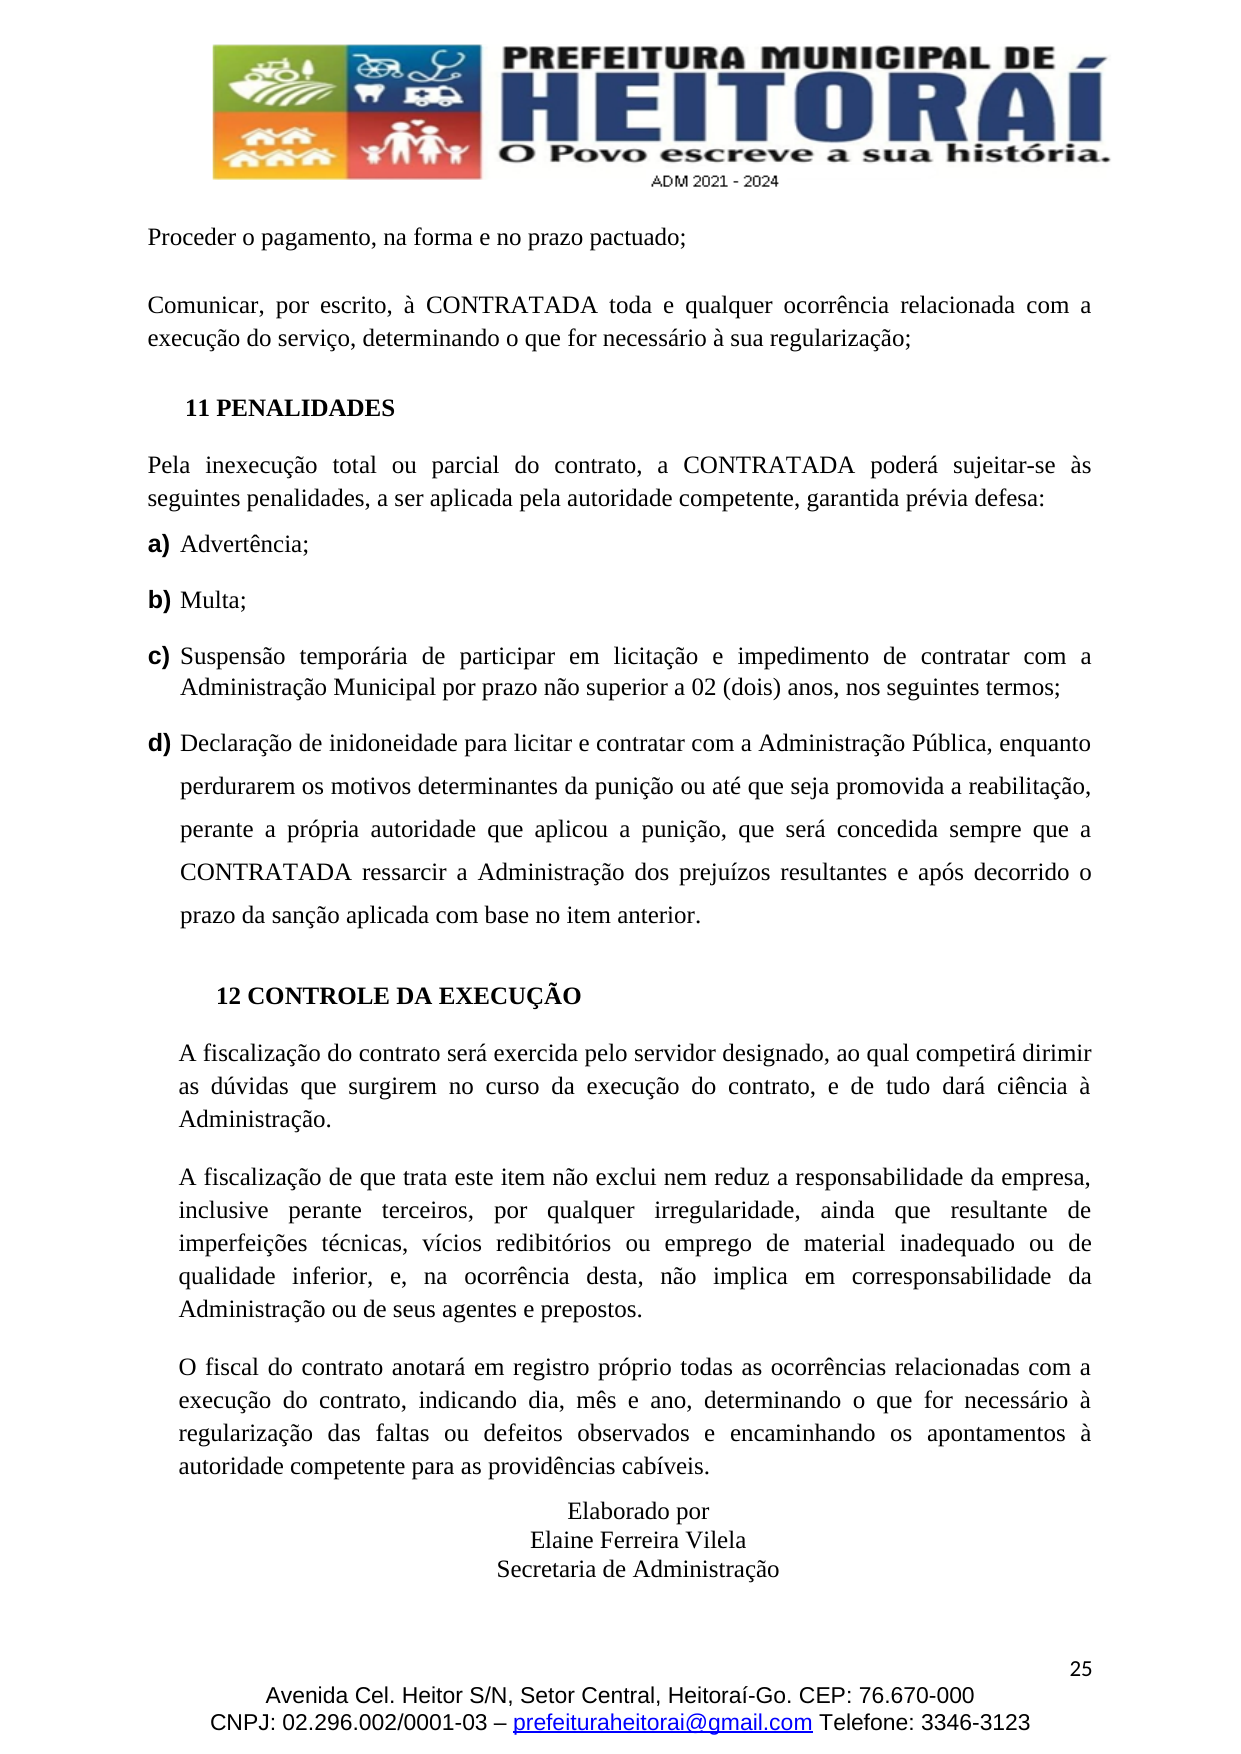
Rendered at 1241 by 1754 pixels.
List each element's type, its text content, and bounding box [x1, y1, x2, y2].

list Advertência; [148, 529, 1092, 558]
text 11 PENALIDADES [185, 393, 1092, 422]
text Elaborado por [184, 1496, 1092, 1525]
text Proceder o pagamento, na forma e no prazo pactuado; [147, 222, 1092, 250]
text A fiscalização de que trata este item não exclui nem reduz a responsabilidade da empresa, inclusive perante terceiros, por qualquer irregularidade, ainda que resultante de imperfeições técnicas, vícios redibitórios ou emprego de material inadequado ou de qualidade inferior, e, na ocorrência desta, não implica em corresponsabilidade da Administração ou de seus agentes e prepostos. [178, 1162, 1092, 1323]
text Comunicar, por escrito, à CONTRATADA toda e qualquer ocorrência relacionada com a execução do serviço, determinando o que for necessário à sua regularização; [147, 290, 1092, 352]
list Declaração de inidoneidade para licitar e contratar com a Administração Pública, enquanto perdurarem os motivos determinantes da punição ou até que seja promovida a reabilitação, perante a própria autoridade que aplicou a punição, que será concedida sempre que a CONTRATADA ressarcir a Administração dos prejuízos resultantes e após decorrido o prazo da sanção aplicada com base no item anterior. [148, 728, 1092, 929]
list Suspensão temporária de participar em licitação e impedimento de contratar com a Administração Municipal por prazo não superior a 02 (dois) anos, nos seguintes termos; [148, 641, 1092, 701]
picture [212, 44, 1129, 198]
text A fiscalização do contrato será exercida pelo servidor designado, ao qual competirá dirimir as dúvidas que surgirem no curso da execução do contrato, e de tudo dará ciência à Administração. [178, 1038, 1092, 1133]
text Pela inexecução total ou parcial do contrato, a CONTRATADA poderá sujeitar-se às seguintes penalidades, a ser aplicada pela autoridade competente, garantida prévia defesa: [147, 450, 1092, 512]
text Secretaria de Administração [184, 1554, 1092, 1582]
list Multa; [148, 585, 1092, 614]
text O fiscal do contrato anotará em registro próprio todas as ocorrências relacionadas com a execução do contrato, indicando dia, mês e ano, determinando o que for necessário à regularização das faltas ou defeitos observados e encaminhando os apontamentos à autoridade competente para as providências cabíveis. [178, 1352, 1092, 1480]
text 12 CONTROLE DA EXECUÇÃO [216, 981, 1092, 1010]
text Elaine Ferreira Vilela [184, 1525, 1092, 1554]
